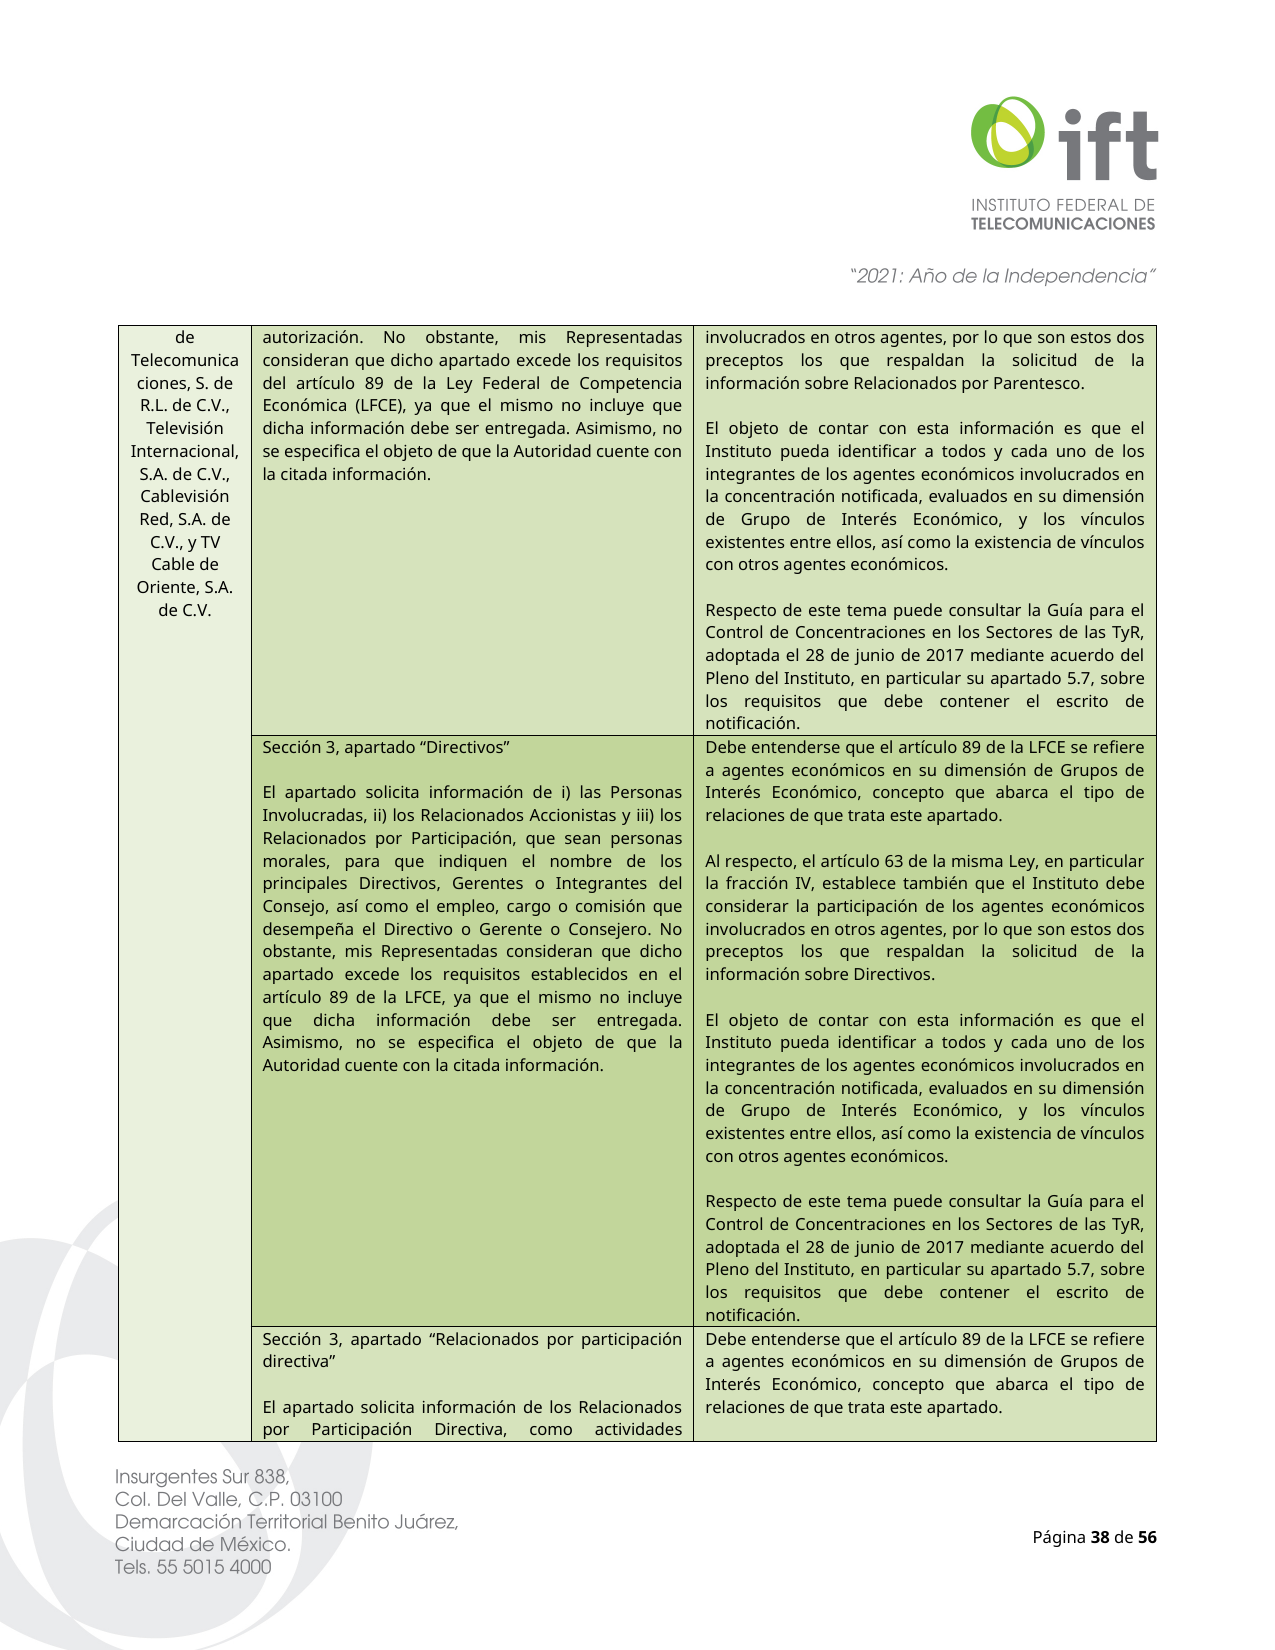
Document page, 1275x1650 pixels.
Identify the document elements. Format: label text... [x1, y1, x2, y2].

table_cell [252, 326, 693, 735]
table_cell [119, 326, 251, 1441]
table_cell Sección 3, apartado “Directivos” El apartado solicita información de i) las Personas Involucradas, ii) los Relacionados Accionistas y iii) los Relacionados por Participación, que sean personas morales, para que indiquen el nombre de los principales Directivos, Gerentes o Integrantes del Consejo, así como el empleo, cargo o comisión que desempeña el Directivo o Gerente o Consejero. No obstante, mis Representadas consideran que dicho apartado excede los requisitos establecidos en el artículo 89 de la LFCE, ya que el mismo no incluye que dicha información debe ser entregada. Asimismo, no se especifica el objeto de que la Autoridad cuente con la citada información. [252, 736, 693, 1326]
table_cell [694, 1327, 1156, 1441]
picture [0, 0, 1274, 1650]
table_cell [252, 1327, 693, 1441]
table_cell Debe entenderse que el artículo 89 de la LFCE se refiere a agentes económicos en su dimensión de Grupos de Interés Económico, concepto que abarca el tipo de relaciones de que trata este apartado. Al respecto, el artículo 63 de la misma Ley, en particular la fracción IV, establece también que el Instituto debe considerar la participación de los agentes económicos involucrados en otros agentes, por lo que son estos dos preceptos los que respaldan la solicitud de la información sobre Directivos. El objeto de contar con esta información es que el Instituto pueda identificar a todos y cada uno de los integrantes de los agentes económicos involucrados en la concentración notificada, evaluados en su dimensión de Grupo de Interés Económico, y los vínculos existentes entre ellos, así como la existencia de vínculos con otros agentes económicos. Respecto de este tema puede consultar la Guía para el Control de Concentraciones en los Sectores de las TyR, adoptada el 28 de junio de 2017 mediante acuerdo del Pleno del Instituto, en particular su apartado 5.7, sobre los requisitos que debe contener el escrito de notificación. [694, 736, 1156, 1326]
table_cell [694, 326, 1156, 735]
